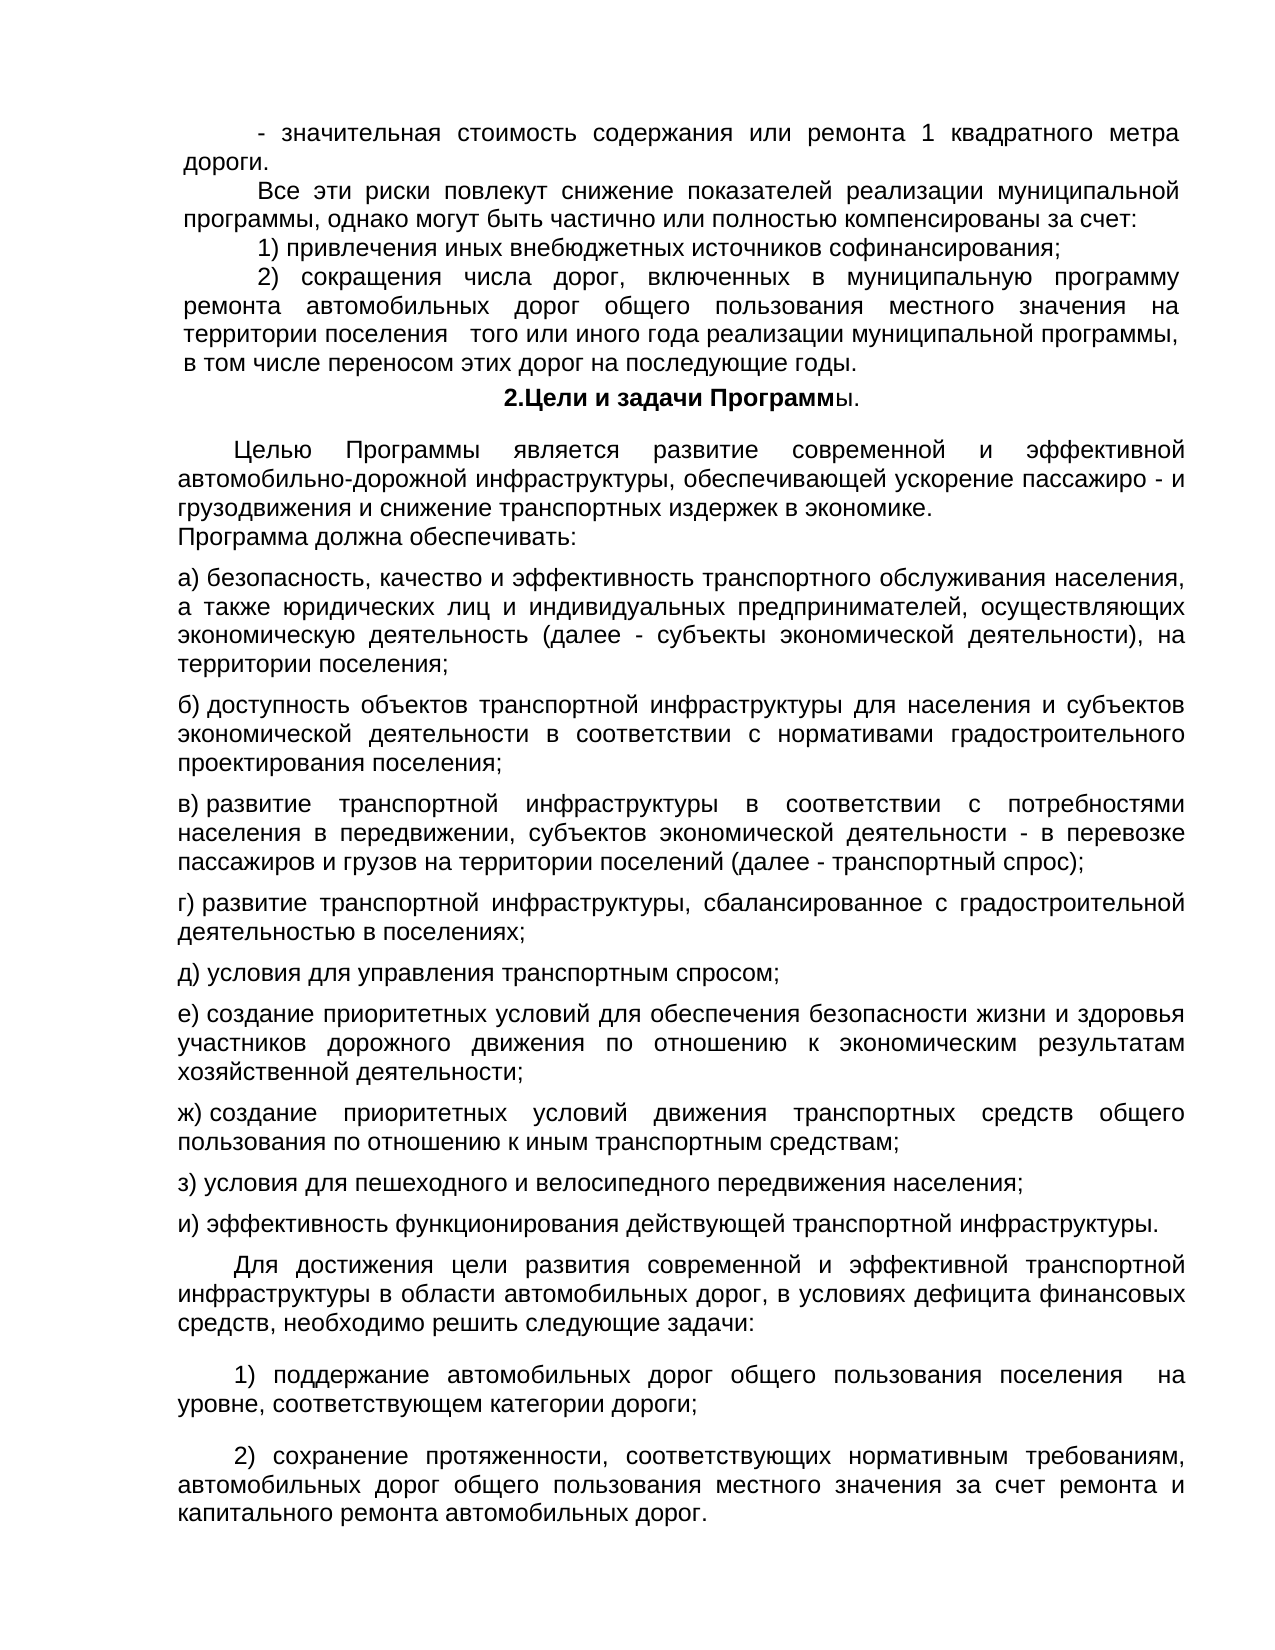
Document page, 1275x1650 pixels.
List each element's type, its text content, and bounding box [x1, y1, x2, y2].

text е) создание приоритетных условий для обеспечения безопасности жизни и здоровья участников дорожного движения по отношению к экономическим результатам хозяйственной деятельности; [177, 999, 1186, 1085]
text г) развитие транспортной инфраструктуры, сбалансированное с градостроительной деятельностью в поселениях; [177, 888, 1186, 945]
text а) безопасность, качество и эффективность транспортного обслуживания населения, а также юридических лиц и индивидуальных предпринимателей, осуществляющих экономическую деятельность (далее - субъекты экономической деятельности), на территории поселения; [177, 563, 1186, 678]
text 1) поддержание автомобильных дорог общего пользования поселения на уровне, соответствующем категории дороги; [177, 1360, 1186, 1417]
text д) условия для управления транспортным спросом; [177, 958, 1186, 987]
text 1) привлечения иных внебюджетных источников софинансирования; [183, 233, 1180, 262]
text 2) сохранение протяженности, соответствующих нормативным требованиям, автомобильных дорог общего пользования местного значения за счет ремонта и капитального ремонта автомобильных дорог. [177, 1441, 1186, 1527]
text з) условия для пешеходного и велосипедного передвижения населения; [177, 1168, 1186, 1197]
text - значительная стоимость содержания или ремонта 1 квадратного метра дороги. [183, 118, 1180, 176]
text б) доступность объектов транспортной инфраструктуры для населения и субъектов экономической деятельности в соответствии с нормативами градостроительного проектирования поселения; [177, 690, 1186, 777]
text и) эффективность функционирования действующей транспортной инфраструктуры. [177, 1209, 1186, 1238]
text Все эти риски повлекут снижение показателей реализации муниципальной программы, однако могут быть частично или полностью компенсированы за счет: [183, 176, 1180, 233]
text ж) создание приоритетных условий движения транспортных средств общего пользования по отношению к иным транспортным средствам; [177, 1098, 1186, 1155]
text в) развитие транспортной инфраструктуры в соответствии с потребностями населения в передвижении, субъектов экономической деятельности - в перевозке пассажиров и грузов на территории поселений (далее - транспортный спрос); [177, 789, 1186, 875]
text 2.Цели и задачи Программы. [177, 377, 1186, 412]
text Для достижения цели развития современной и эффективной транспортной инфраструктуры в области автомобильных дорог, в условиях дефицита финансовых средств, необходимо решить следующие задачи: [177, 1250, 1186, 1337]
text Программа должна обеспечивать: [177, 522, 1186, 550]
text 2) сокращения числа дорог, включенных в муниципальную программу ремонта автомобильных дорог общего пользования местного значения на территории поселения того или иного года реализации муниципальной программы, в том числе переносом этих дорог на последующие годы. [183, 262, 1180, 377]
text Целью Программы является развитие современной и эффективной автомобильно-дорожной инфраструктуры, обеспечивающей ускорение пассажиро - и грузодвижения и снижение транспортных издержек в экономике. [177, 435, 1186, 522]
